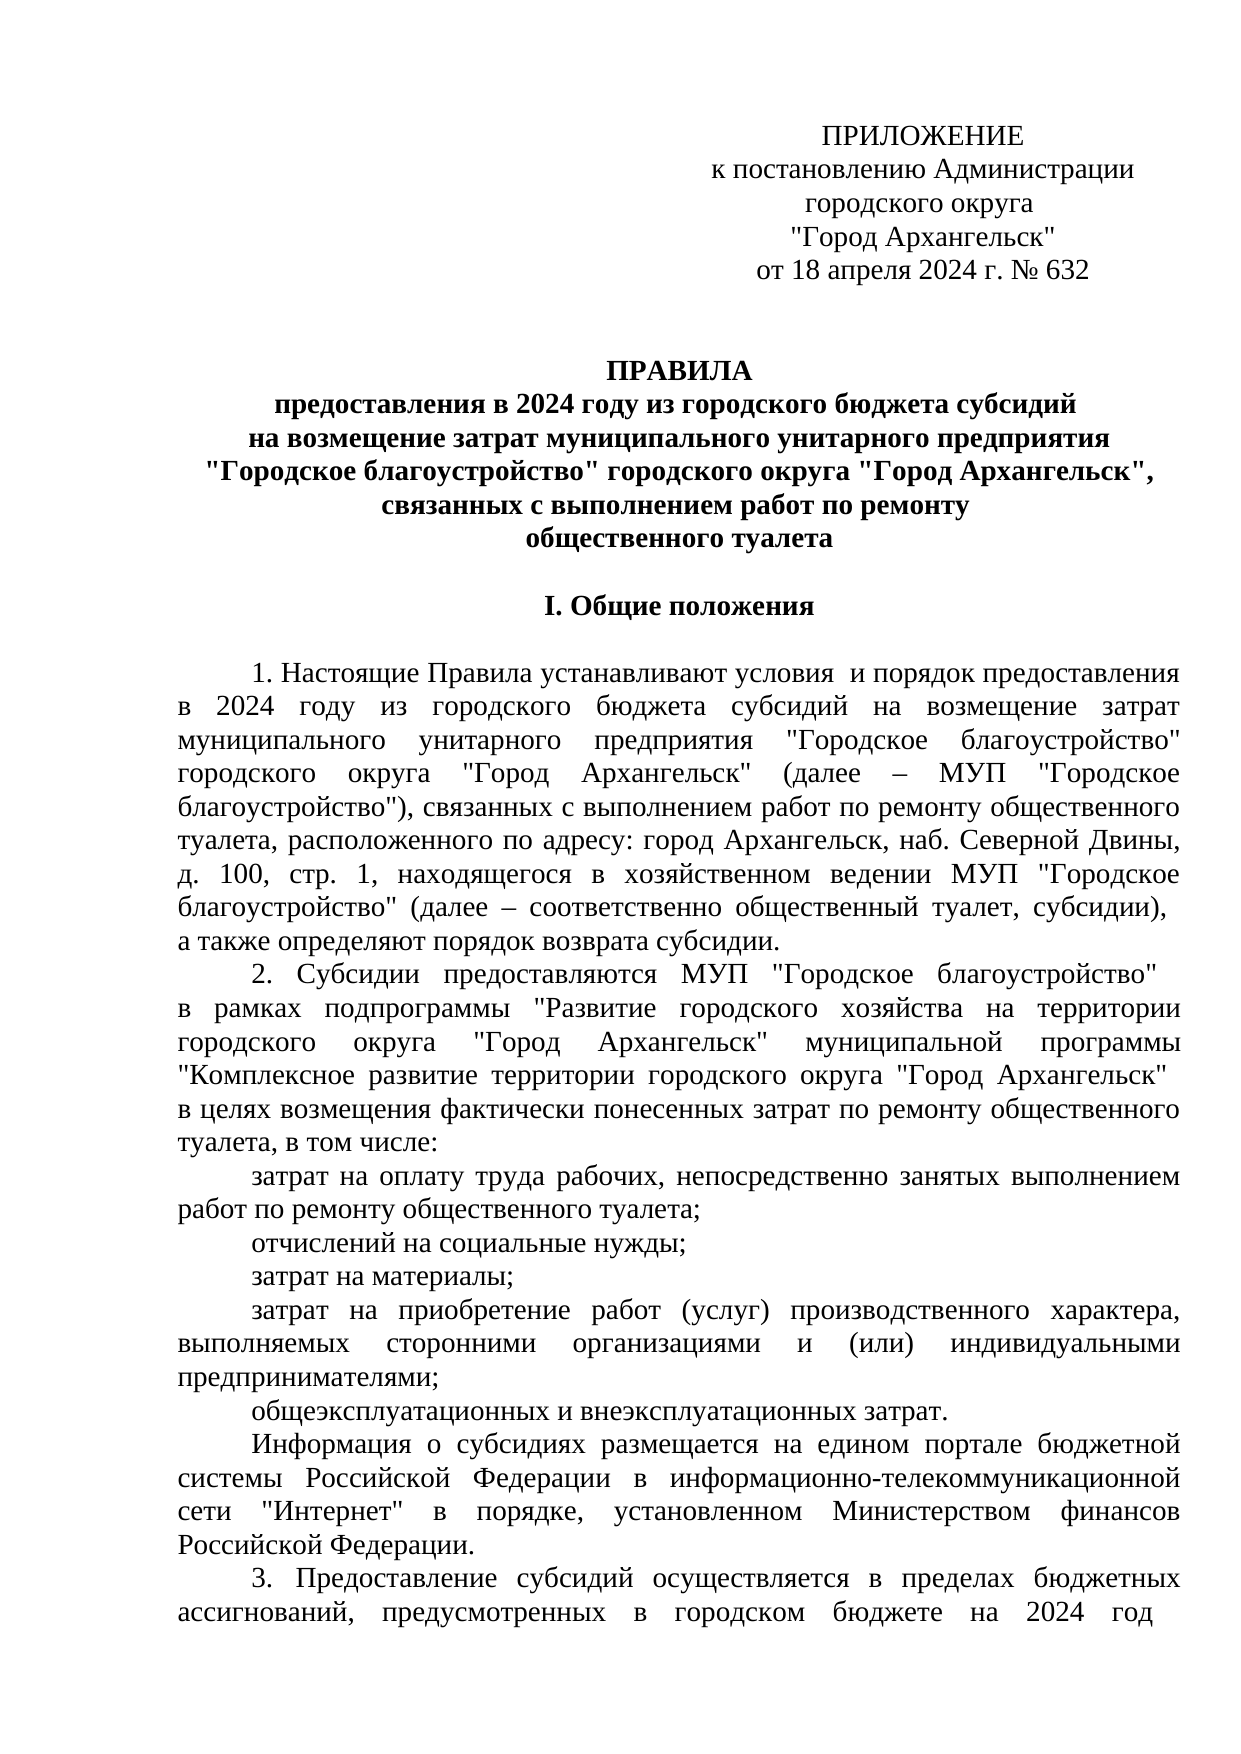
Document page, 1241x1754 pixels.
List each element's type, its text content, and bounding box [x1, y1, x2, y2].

title ПРАВИЛА [177, 353, 1181, 386]
text 1. Настоящие Правила устанавливают условия и порядок предоставления в 2024 году из городского бюджета субсидий на возмещение затрат муниципального унитарного предприятия "Городское благоустройство" городского округа "Город Архангельск" (далее – МУП "Городское благоустройство"), связанных с выполнением работ по ремонту общественного туалета, расположенного по адресу: город Архангельск, наб. Северной Двины, д. 100, стр. 1, находящегося в хозяйственном ведении МУП "Городское благоустройство" (далее – соответственно общественный туалет, субсидии), а также определяют порядок возврата субсидии. [177, 655, 1181, 957]
text от 18 апреля 2024 г. № 632 [664, 252, 1181, 286]
text к постановлению Администрации [664, 152, 1181, 185]
text затрат на оплату труда рабочих, непосредственно занятых выполнением работ по ремонту общественного туалета; [177, 1158, 1181, 1225]
text отчислений на социальные нужды; [177, 1225, 1181, 1258]
text общеэксплуатационных и внеэксплуатационных затрат. [177, 1393, 1181, 1426]
text 2. Субсидии предоставляются МУП "Городское благоустройство" в рамках подпрограммы "Развитие городского хозяйства на территории городского округа "Город Архангельск" муниципальной программы "Комплексное развитие территории городского округа "Город Архангельск" в целях возмещения фактически понесенных затрат по ремонту общественного туалета, в том числе: [177, 957, 1181, 1158]
text ПРИЛОЖЕНИЕ [664, 118, 1181, 152]
text городского округа "Город Архангельск" [664, 185, 1181, 252]
text затрат на приобретение работ (услуг) производственного характера, выполняемых сторонними организациями и (или) индивидуальными предпринимателями; [177, 1292, 1181, 1393]
text Информация о субсидиях размещается на едином портале бюджетной системы Российской Федерации в информационно-телекоммуникационной сети "Интернет" в порядке, установленном Министерством финансов Российской Федерации. [177, 1426, 1181, 1560]
title I. Общие положения [177, 588, 1181, 621]
text затрат на материалы; [177, 1258, 1181, 1292]
title предоставления в 2024 году из городского бюджета субсидий на возмещение затрат муниципального унитарного предприятия "Городское благоустройство" городского округа "Город Архангельск", связанных с выполнением работ по ремонту общественного туалета [177, 386, 1181, 554]
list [177, 1560, 1181, 1627]
